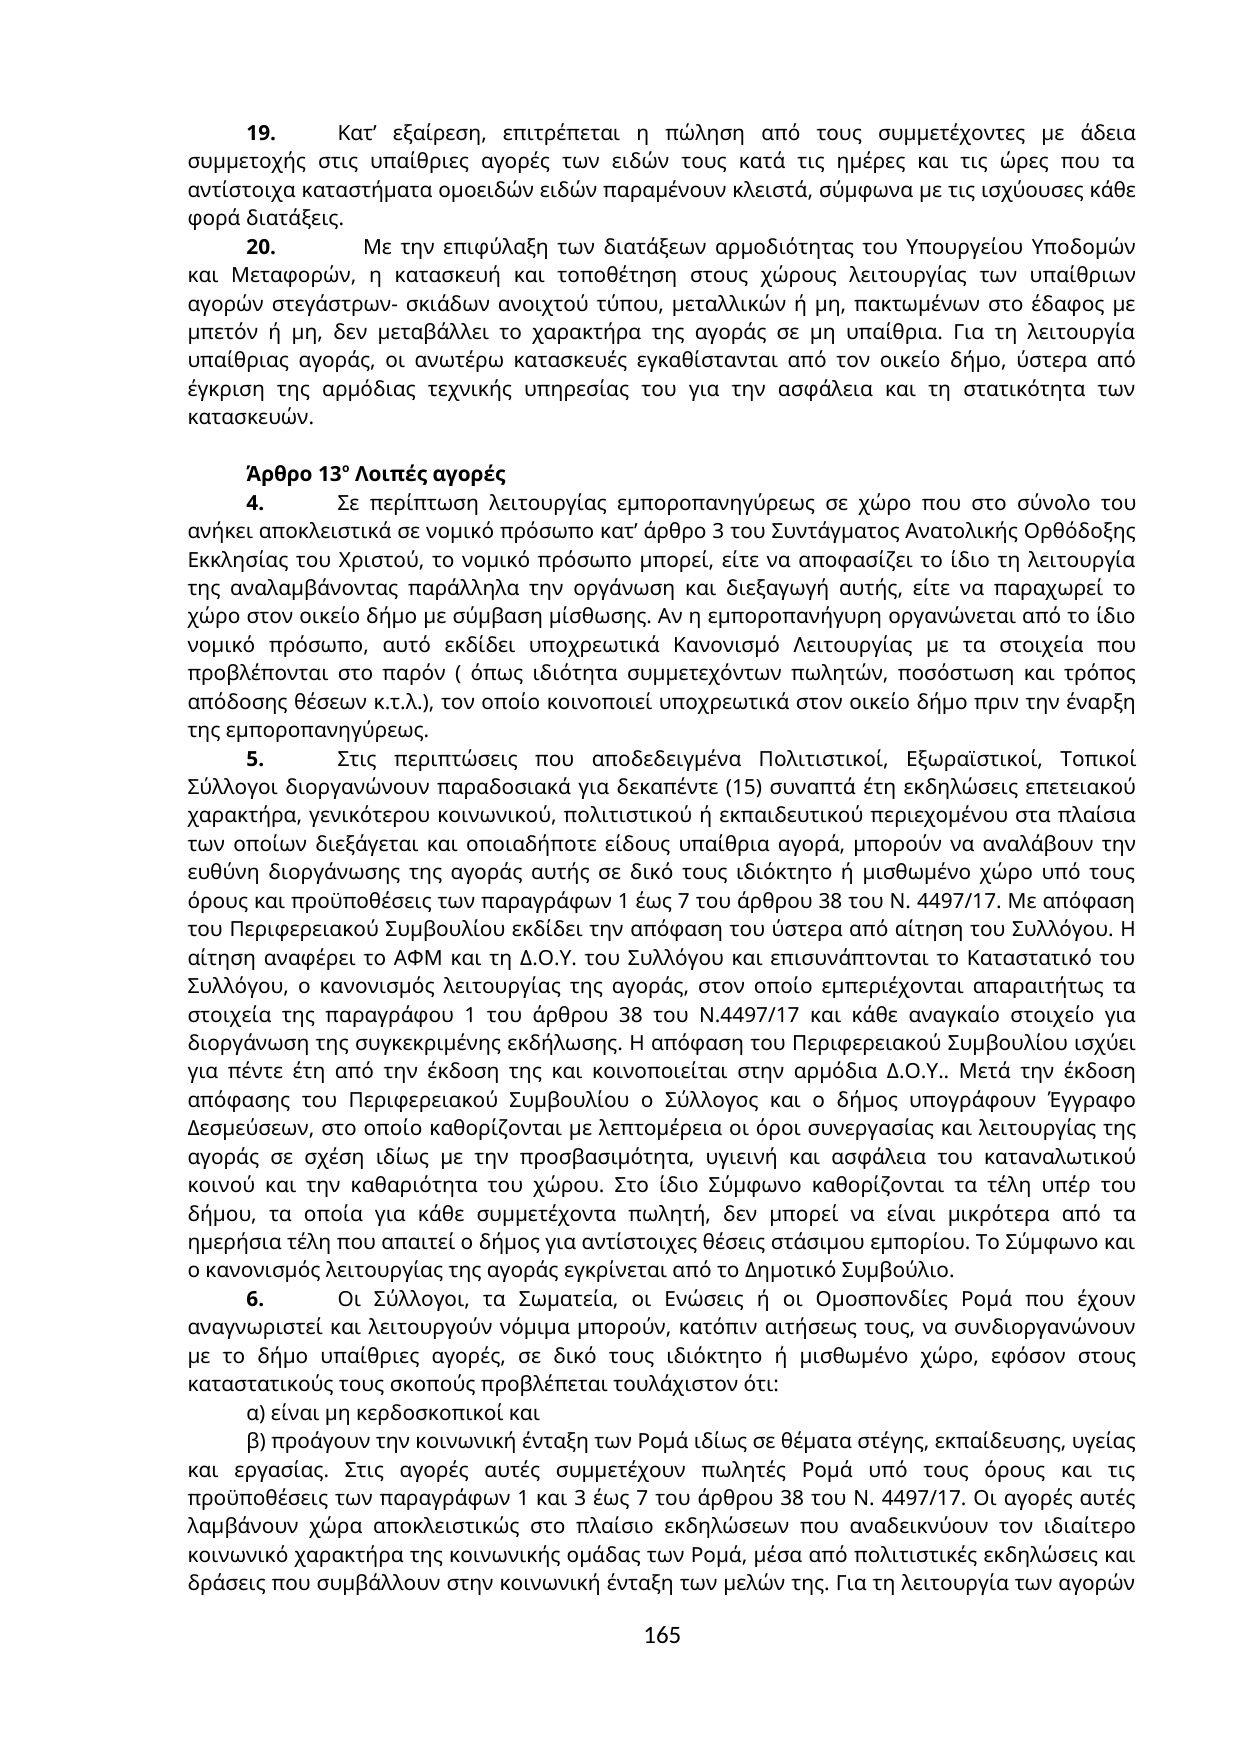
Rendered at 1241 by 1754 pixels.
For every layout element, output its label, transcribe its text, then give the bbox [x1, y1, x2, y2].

text Άρθρο 13ο Λοιπές αγορές [187, 459, 1137, 488]
list Κατ’ εξαίρεση, επιτρέπεται η πώληση από τους συμμετέχοντες με άδεια συμμετοχής στις υπαίθριες αγορές των ειδών τους κατά τις ημέρες και τις ώρες που τα αντίστοιχα καταστήματα ομοειδών ειδών παραμένουν κλειστά, σύμφωνα με τις ισχύουσες κάθε φορά διατάξεις. [187, 118, 1137, 232]
list Οι Σύλλογοι, τα Σωματεία, οι Ενώσεις ή οι Ομοσπονδίες Ρομά που έχουν αναγνωριστεί και λειτουργούν νόμιμα μπορούν, κατόπιν αιτήσεως τους, να συνδιοργανώνουν με το δήμο υπαίθριες αγορές, σε δικό τους ιδιόκτητο ή μισθωμένο χώρο, εφόσον στους καταστατικούς τους σκοπούς προβλέπεται τουλάχιστον ότι: [187, 1284, 1137, 1398]
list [187, 1426, 1137, 1597]
list α) είναι μη κερδοσκοπικοί και [187, 1398, 1137, 1426]
list Στις περιπτώσεις που αποδεδειγμένα Πολιτιστικοί, Εξωραϊστικοί, Τοπικοί Σύλλογοι διοργανώνουν παραδοσιακά για δεκαπέντε (15) συναπτά έτη εκδηλώσεις επετειακού χαρακτήρα, γενικότερου κοινωνικού, πολιτιστικού ή εκπαιδευτικού περιεχομένου στα πλαίσια των οποίων διεξάγεται και οποιαδήποτε είδους υπαίθρια αγορά, μπορούν να αναλάβουν την ευθύνη διοργάνωσης της αγοράς αυτής σε δικό τους ιδιόκτητο ή μισθωμένο χώρο υπό τους όρους και προϋποθέσεις των παραγράφων 1 έως 7 του άρθρου 38 του Ν. 4497/17. Με απόφαση του Περιφερειακού Συμβουλίου εκδίδει την απόφαση του ύστερα από αίτηση του Συλλόγου. Η αίτηση αναφέρει το ΑΦΜ και τη Δ.Ο.Υ. του Συλλόγου και επισυνάπτονται το Καταστατικό του Συλλόγου, ο κανονισμός λειτουργίας της αγοράς, στον οποίο εμπεριέχονται απαραιτήτως τα στοιχεία της παραγράφου 1 του άρθρου 38 του Ν.4497/17 και κάθε αναγκαίο στοιχείο για διοργάνωση της συγκεκριμένης εκδήλωσης. Η απόφαση του Περιφερειακού Συμβουλίου ισχύει για πέντε έτη από την έκδοση της και κοινοποιείται στην αρμόδια Δ.Ο.Υ.. Μετά την έκδοση απόφασης του Περιφερειακού Συμβουλίου ο Σύλλογος και ο δήμος υπογράφουν Έγγραφο Δεσμεύσεων, στο οποίο καθορίζονται με λεπτομέρεια οι όροι συνεργασίας και λειτουργίας της αγοράς σε σχέση ιδίως με την προσβασιμότητα, υγιεινή και ασφάλεια του καταναλωτικού κοινού και την καθαριότητα του χώρου. Στο ίδιο Σύμφωνο καθορίζονται τα τέλη υπέρ του δήμου, τα οποία για κάθε συμμετέχοντα πωλητή, δεν μπορεί να είναι μικρότερα από τα ημερήσια τέλη που απαιτεί ο δήμος για αντίστοιχες θέσεις στάσιμου εμπορίου. Το Σύμφωνο και ο κανονισμός λειτουργίας της αγοράς εγκρίνεται από το Δημοτικό Συμβούλιο. [187, 744, 1137, 1284]
list Σε περίπτωση λειτουργίας εμποροπανηγύρεως σε χώρο που στο σύνολο του ανήκει αποκλειστικά σε νομικό πρόσωπο κατ’ άρθρο 3 του Συντάγματος Ανατολικής Ορθόδοξης Εκκλησίας του Χριστού, το νομικό πρόσωπο μπορεί, είτε να αποφασίζει το ίδιο τη λειτουργία της αναλαμβάνοντας παράλληλα την οργάνωση και διεξαγωγή αυτής, είτε να παραχωρεί το χώρο στον οικείο δήμο με σύμβαση μίσθωσης. Αν η εμποροπανήγυρη οργανώνεται από το ίδιο νομικό πρόσωπο, αυτό εκδίδει υποχρεωτικά Κανονισμό Λειτουργίας με τα στοιχεία που προβλέπονται στο παρόν ( όπως ιδιότητα συμμετεχόντων πωλητών, ποσόστωση και τρόπος απόδοσης θέσεων κ.τ.λ.), τον οποίο κοινοποιεί υποχρεωτικά στον οικείο δήμο πριν την έναρξη της εμποροπανηγύρεως. [187, 488, 1137, 744]
list Με την επιφύλαξη των διατάξεων αρμοδιότητας του Υπουργείου Υποδομών και Μεταφορών, η κατασκευή και τοποθέτηση στους χώρους λειτουργίας των υπαίθριων αγορών στεγάστρων- σκιάδων ανοιχτού τύπου, μεταλλικών ή μη, πακτωμένων στο έδαφος με μπετόν ή μη, δεν μεταβάλλει το χαρακτήρα της αγοράς σε μη υπαίθρια. Για τη λειτουργία υπαίθριας αγοράς, οι ανωτέρω κατασκευές εγκαθίστανται από τον οικείο δήμο, ύστερα από έγκριση της αρμόδιας τεχνικής υπηρεσίας του για την ασφάλεια και τη στατικότητα των κατασκευών. [187, 232, 1137, 431]
